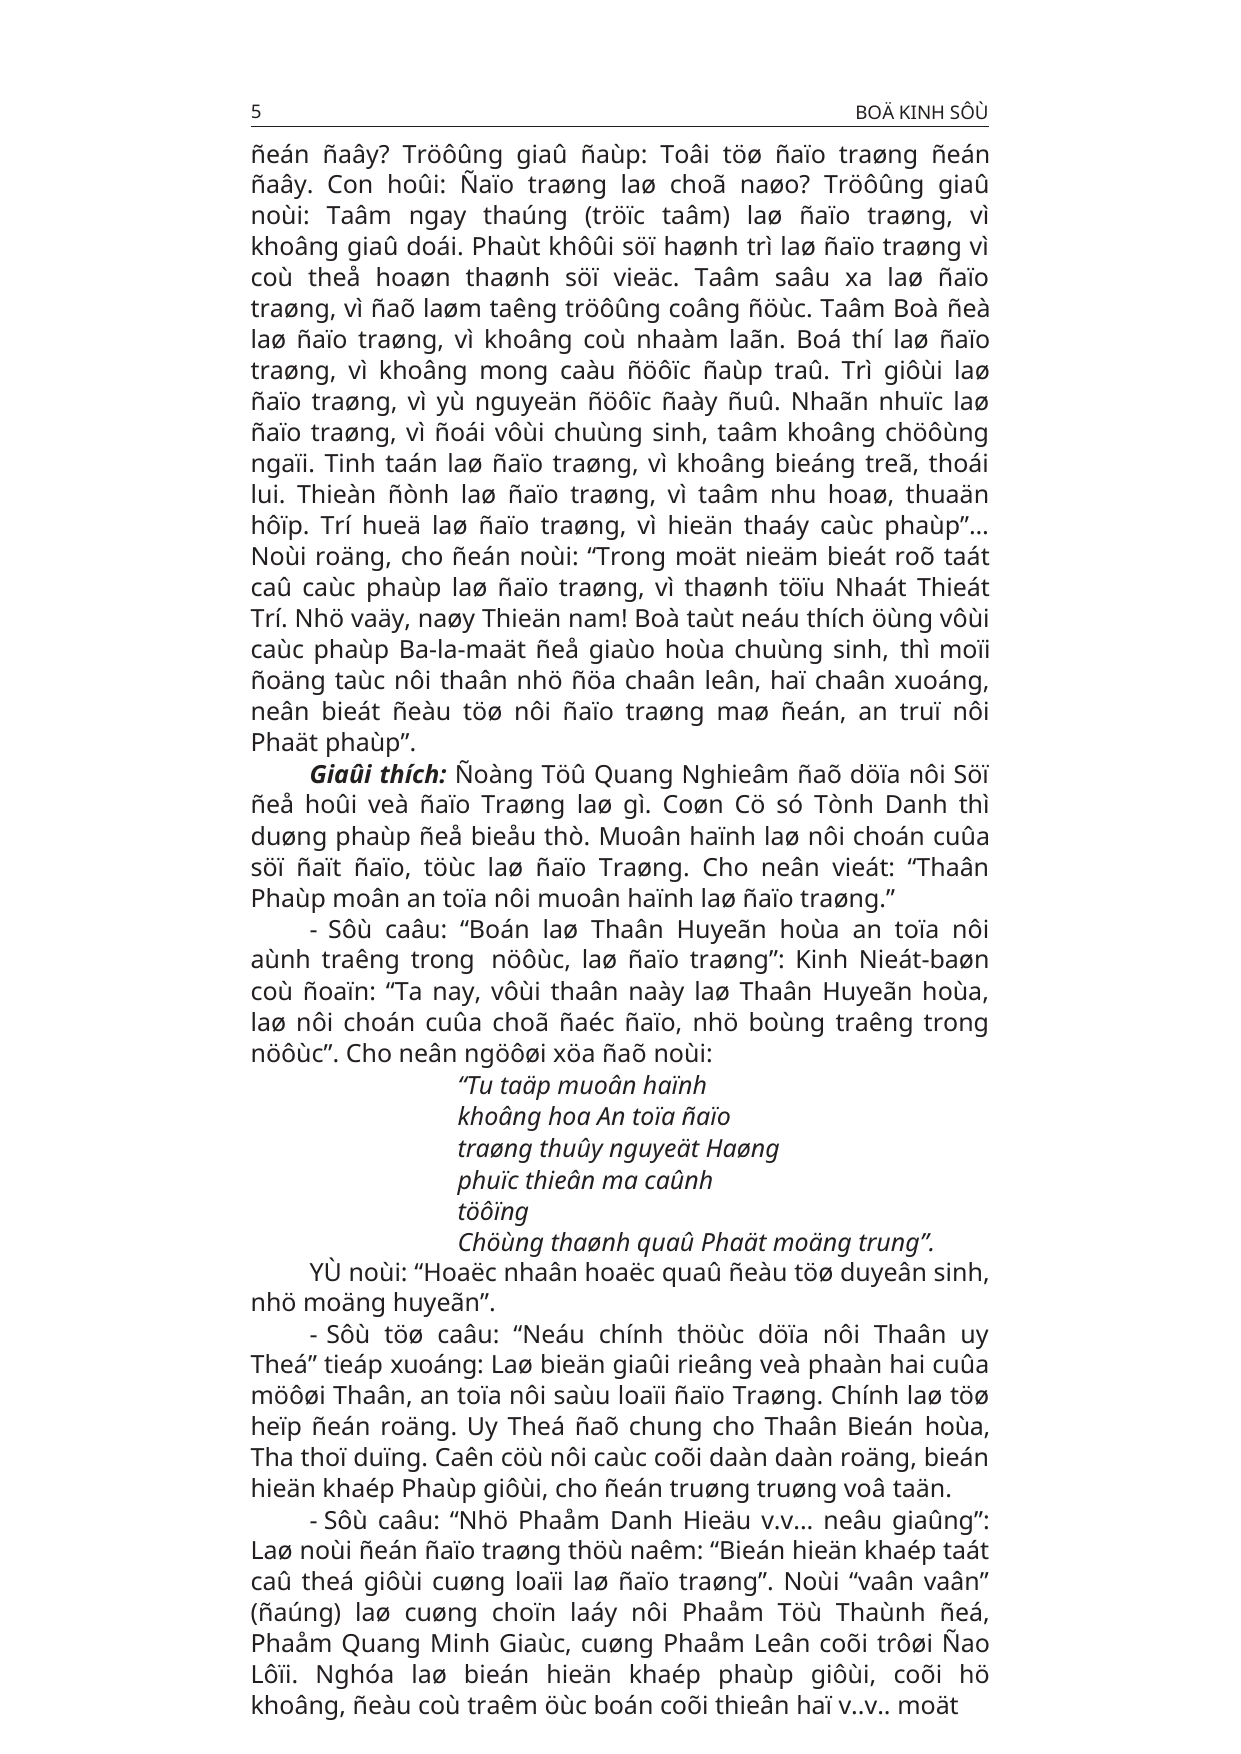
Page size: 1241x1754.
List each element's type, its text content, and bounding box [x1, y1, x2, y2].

text Chöùng thaønh quaû Phaät moäng trung”. [457, 1228, 1065, 1257]
list Sôù caâu: “Nhö Phaåm Danh Hieäu v.v... neâu giaûng”: Laø noùi ñeán ñaïo traøng thöù naêm: “Bieán hieän khaép taát caû theá giôùi cuøng loaïi laø ñaïo traøng”. Noùi “vaân vaân” (ñaúng) laø cuøng choïn laáy nôi Phaåm Töù Thaùnh ñeá, Phaåm Quang Minh Giaùc, cuøng Phaåm Leân coõi trôøi Ñao Lôïi. Nghóa laø bieán hieän khaép phaùp giôùi, coõi hö khoâng, ñeàu coù traêm öùc boán coõi thieân haï v..v.. moät [250, 1505, 990, 1722]
text YÙ noùi: “Hoaëc nhaân hoaëc quaû ñeàu töø duyeân sinh, nhö moäng huyeãn”. [250, 1257, 990, 1319]
text ñeán ñaây? Tröôûng giaû ñaùp: Toâi töø ñaïo traøng ñeán ñaây. Con hoûi: Ñaïo traøng laø choã naøo? Tröôûng giaû noùi: Taâm ngay thaúng (tröïc taâm) laø ñaïo traøng, vì khoâng giaû doái. Phaùt khôûi söï haønh trì laø ñaïo traøng vì coù theå hoaøn thaønh söï vieäc. Taâm saâu xa laø ñaïo traøng, vì ñaõ laøm taêng tröôûng coâng ñöùc. Taâm Boà ñeà laø ñaïo traøng, vì khoâng coù nhaàm laãn. Boá thí laø ñaïo traøng, vì khoâng mong caàu ñöôïc ñaùp traû. Trì giôùi laø ñaïo traøng, vì yù nguyeän ñöôïc ñaày ñuû. Nhaãn nhuïc laø ñaïo traøng, vì ñoái vôùi chuùng sinh, taâm khoâng chöôùng ngaïi. Tinh taán laø ñaïo traøng, vì khoâng bieáng treã, thoái lui. Thieàn ñònh laø ñaïo traøng, vì taâm nhu hoaø, thuaän hôïp. Trí hueä laø ñaïo traøng, vì hieän thaáy caùc phaùp”… Noùi roäng, cho ñeán noùi: “Trong moät nieäm bieát roõ taát caû caùc phaùp laø ñaïo traøng, vì thaønh töïu Nhaát Thieát Trí. Nhö vaäy, naøy Thieän nam! Boà taùt neáu thích öùng vôùi caùc phaùp Ba-la-maät ñeå giaùo hoùa chuùng sinh, thì moïi ñoäng taùc nôi thaân nhö ñöa chaân leân, haï chaân xuoáng, neân bieát ñeàu töø nôi ñaïo traøng maø ñeán, an truï nôi Phaät phaùp”. [250, 138, 990, 759]
list Sôù caâu: “Boán laø Thaân Huyeãn hoùa an toïa nôi aùnh traêng trong nöôùc, laø ñaïo traøng”: Kinh Nieát-baøn coù ñoaïn: “Ta nay, vôùi thaân naày laø Thaân Huyeãn hoùa, laø nôi choán cuûa choã ñaéc ñaïo, nhö boùng traêng trong nöôùc”. Cho neân ngöôøi xöa ñaõ noùi: [250, 914, 990, 1069]
text Giaûi thích: Ñoàng Töû Quang Nghieâm ñaõ döïa nôi Söï ñeå hoûi veà ñaïo Traøng laø gì. Coøn Cö só Tònh Danh thì duøng phaùp ñeå bieåu thò. Muoân haïnh laø nôi choán cuûa söï ñaït ñaïo, töùc laø ñaïo Traøng. Cho neân vieát: “Thaân Phaùp moân an toïa nôi muoân haïnh laø ñaïo traøng.” [250, 759, 990, 914]
list Sôù töø caâu: “Neáu chính thöùc döïa nôi Thaân uy Theá” tieáp xuoáng: Laø bieän giaûi rieâng veà phaàn hai cuûa möôøi Thaân, an toïa nôi saùu loaïi ñaïo Traøng. Chính laø töø heïp ñeán roäng. Uy Theá ñaõ chung cho Thaân Bieán hoùa, Tha thoï duïng. Caên cöù nôi caùc coõi daàn daàn roäng, bieán hieän khaép Phaùp giôùi, cho ñeán truøng truøng voâ taän. [250, 1319, 990, 1505]
text “Tu taäp muoân haïnh khoâng hoa An toïa ñaïo traøng thuûy nguyeät Haøng phuïc thieân ma caûnh töôïng [457, 1069, 788, 1228]
